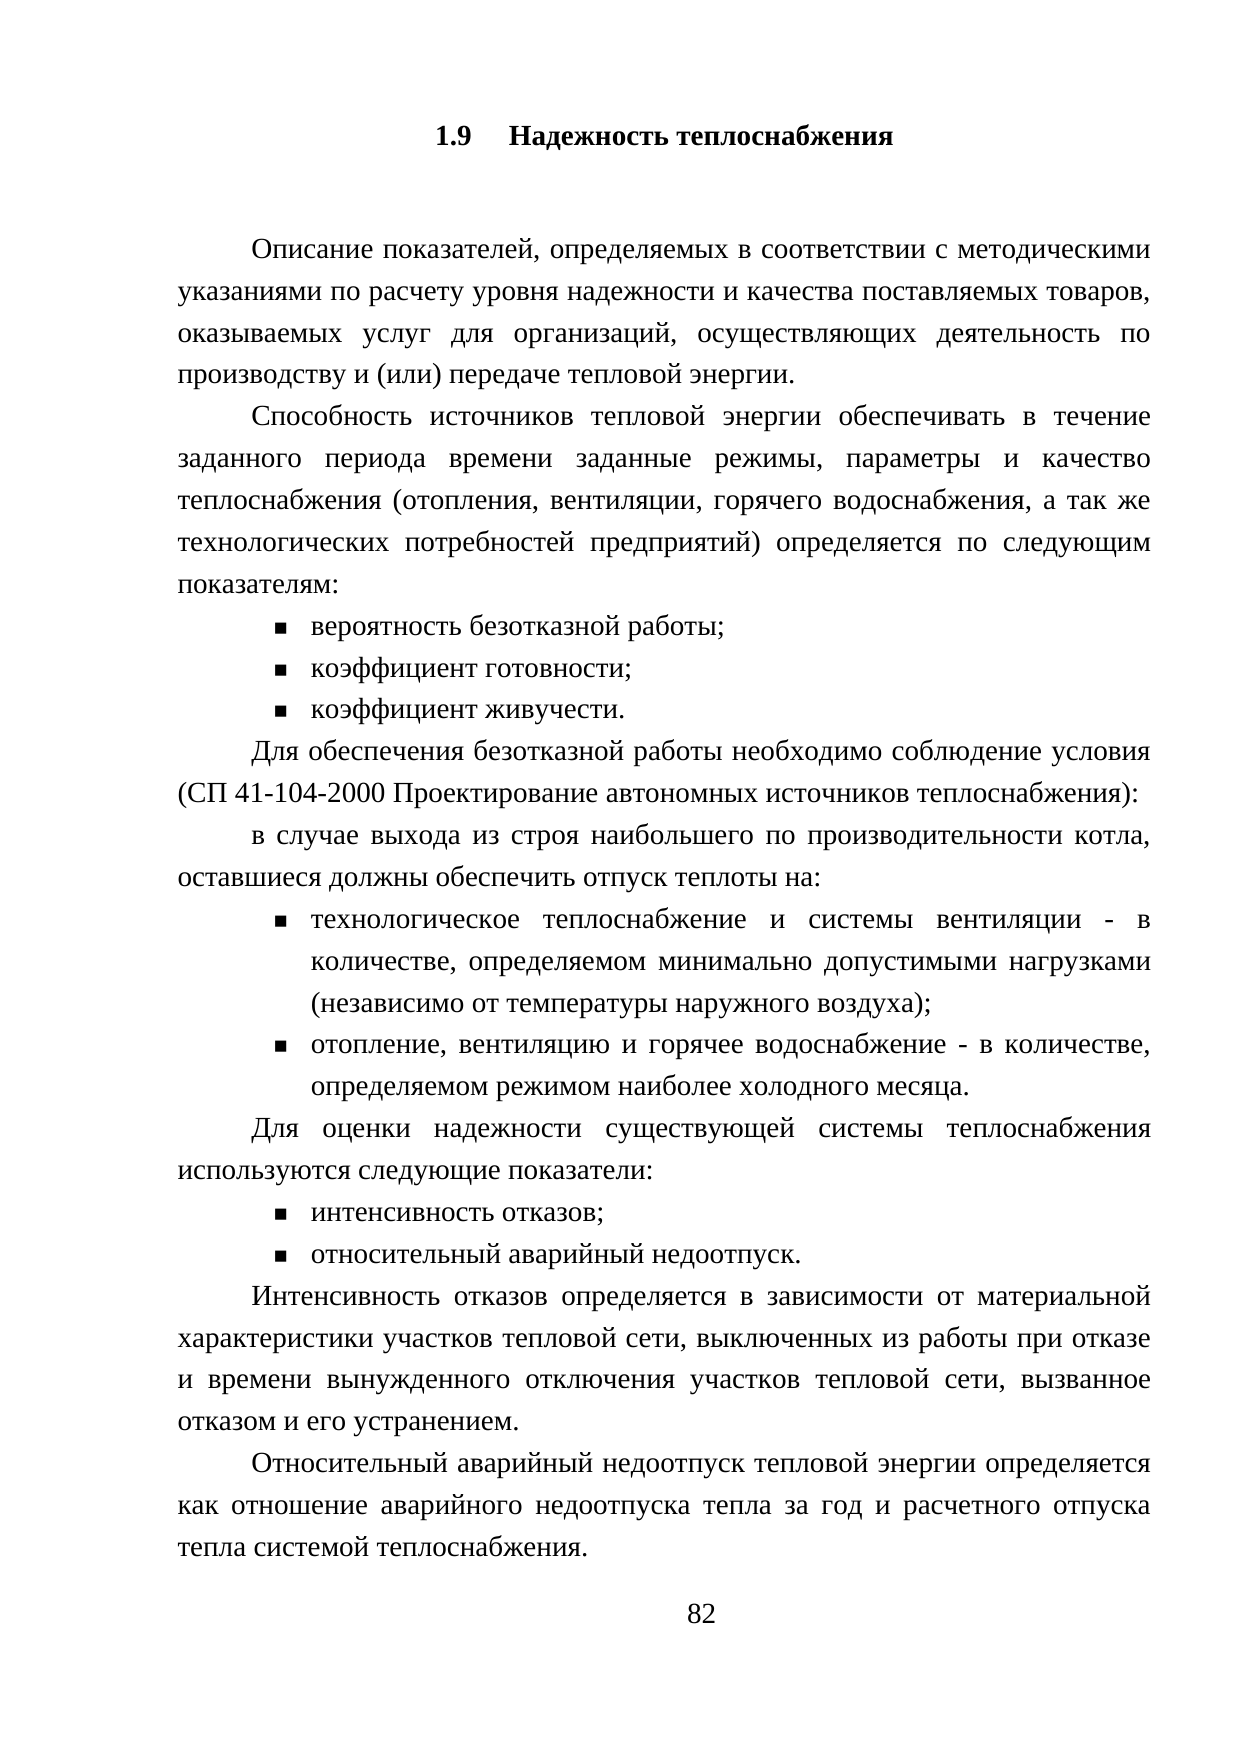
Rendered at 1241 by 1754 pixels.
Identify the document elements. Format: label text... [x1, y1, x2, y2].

list технологическое теплоснабжение и системы вентиляции - в количестве, определяемом минимально допустимыми нагрузками (независимо от температуры наружного воздуха); [273, 901, 1152, 1018]
text Описание показателей, определяемых в соответствии с методическими указаниями по расчету уровня надежности и качества поставляемых товаров, оказываемых услуг для организаций, осуществляющих деятельность по производству и (или) передаче тепловой энергии. [177, 231, 1152, 390]
text Интенсивность отказов определяется в зависимости от материальной характеристики участков тепловой сети, выключенных из работы при отказе и времени вынужденного отключения участков тепловой сети, вызванное отказом и его устранением. [177, 1278, 1152, 1437]
list интенсивность отказов; [273, 1194, 1152, 1228]
text Надежность теплоснабжения [177, 118, 1152, 152]
text Относительный аварийный недоотпуск тепловой энергии определяется как отношение аварийного недоотпуска тепла за год и расчетного отпуска тепла системой теплоснабжения. [177, 1445, 1152, 1563]
list коэффициент готовности; [273, 650, 1152, 683]
text Для оценки надежности существующей системы теплоснабжения используются следующие показатели: [177, 1110, 1152, 1186]
list отопление, вентиляцию и горячее водоснабжение - в количестве, определяемом режимом наиболее холодного месяца. [273, 1027, 1152, 1102]
text Для обеспечения безотказной работы необходимо соблюдение условия (СП 41-104-2000 Проектирование автономных источников теплоснабжения): [177, 733, 1152, 809]
list вероятность безотказной работы; [273, 608, 1152, 641]
text в случае выхода из строя наибольшего по производительности котла, оставшиеся должны обеспечить отпуск теплоты на: [177, 817, 1152, 893]
list относительный аварийный недоотпуск. [273, 1236, 1152, 1269]
list коэффициент живучести. [273, 692, 1152, 725]
text Способность источников тепловой энергии обеспечивать в течение заданного периода времени заданные режимы, параметры и качество теплоснабжения (отопления, вентиляции, горячего водоснабжения, а так же технологических потребностей предприятий) определяется по следующим показателям: [177, 398, 1152, 599]
